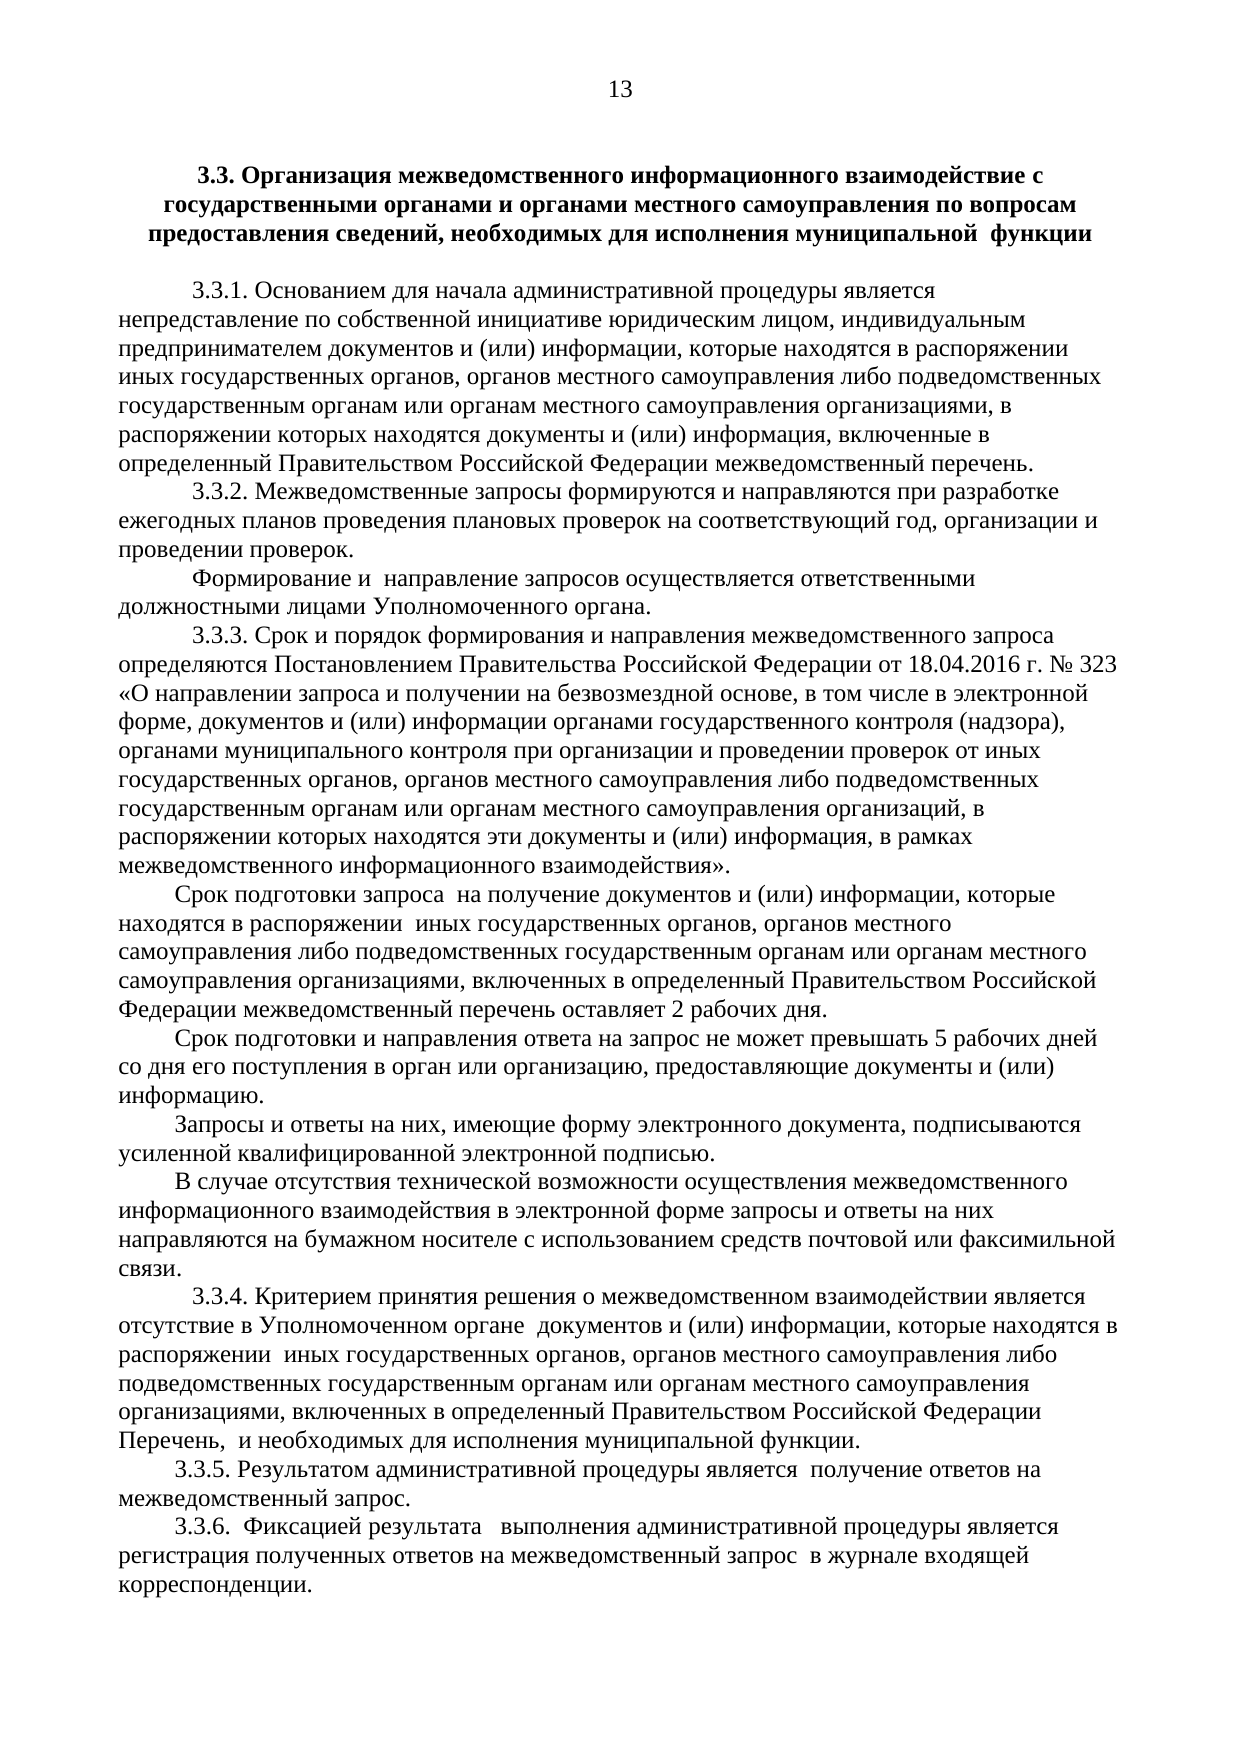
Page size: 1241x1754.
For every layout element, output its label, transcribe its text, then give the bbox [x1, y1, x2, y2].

text 3.3.5. Результатом административной процедуры является получение ответов на межведомственный запрос. [118, 1454, 1122, 1511]
text 3.3.3. Срок и порядок формирования и направления межведомственного запроса определяются Постановлением Правительства Российской Федерации от 18.04.2016 г. № 323 «О направлении запроса и получении на безвозмездной основе, в том числе в электронной форме, документов и (или) информации органами государственного контроля (надзора), органами муниципального контроля при организации и проведении проверок от иных государственных органов, органов местного самоуправления либо подведомственных государственным органам или органам местного самоуправления организаций, в распоряжении которых находятся эти документы и (или) информация, в рамках межведомственного информационного взаимодействия». [118, 620, 1122, 879]
text 3.3.1. Основанием для начала административной процедуры является непредставление по собственной инициативе юридическим лицом, индивидуальным предпринимателем документов и (или) информации, которые находятся в распоряжении иных государственных органов, органов местного самоуправления либо подведомственных государственным органам или органам местного самоуправления организациями, в распоряжении которых находятся документы и (или) информация, включенные в определенный Правительством Российской Федерации межведомственный перечень. [118, 275, 1122, 476]
text 3.3.4. Критерием принятия решения о межведомственном взаимодействии является отсутствие в Уполномоченном органе документов и (или) информации, которые находятся в распоряжении иных государственных органов, органов местного самоуправления либо подведомственных государственным органам или органам местного самоуправления организациями, включенных в определенный Правительством Российской Федерации Перечень, и необходимых для исполнения муниципальной функции. [118, 1281, 1122, 1454]
text 3.3.2. Межведомственные запросы формируются и направляются при разработке ежегодных планов проведения плановых проверок на соответствующий год, организации и проведении проверок. [118, 476, 1122, 563]
text Срок подготовки запроса на получение документов и (или) информации, которые находятся в распоряжении иных государственных органов, органов местного самоуправления либо подведомственных государственным органам или органам местного самоуправления организациями, включенных в определенный Правительством Российской Федерации межведомственный перечень оставляет 2 рабочих дня. [118, 879, 1122, 1023]
text В случае отсутствия технической возможности осуществления межведомственного информационного взаимодействия в электронной форме запросы и ответы на них направляются на бумажном носителе с использованием средств почтовой или факсимильной связи. [118, 1166, 1122, 1281]
text Формирование и направление запросов осуществляется ответственными должностными лицами Уполномоченного органа. [118, 563, 1122, 620]
text Запросы и ответы на них, имеющие форму электронного документа, подписываются усиленной квалифицированной электронной подписью. [118, 1109, 1122, 1166]
text 3.3. Организация межведомственного информационного взаимодействие c государственными органами и органами местного самоуправления по вопросам предоставления сведений, необходимых для исполнения муниципальной функции [118, 160, 1122, 246]
text 3.3.6. Фиксацией результата выполнения административной процедуры является регистрация полученных ответов на межведомственный запрос в журнале входящей корреспонденции. [118, 1511, 1122, 1598]
text Срок подготовки и направления ответа на запрос не может превышать 5 рабочих дней со дня его поступления в орган или организацию, предоставляющие документы и (или) информацию. [118, 1023, 1122, 1109]
